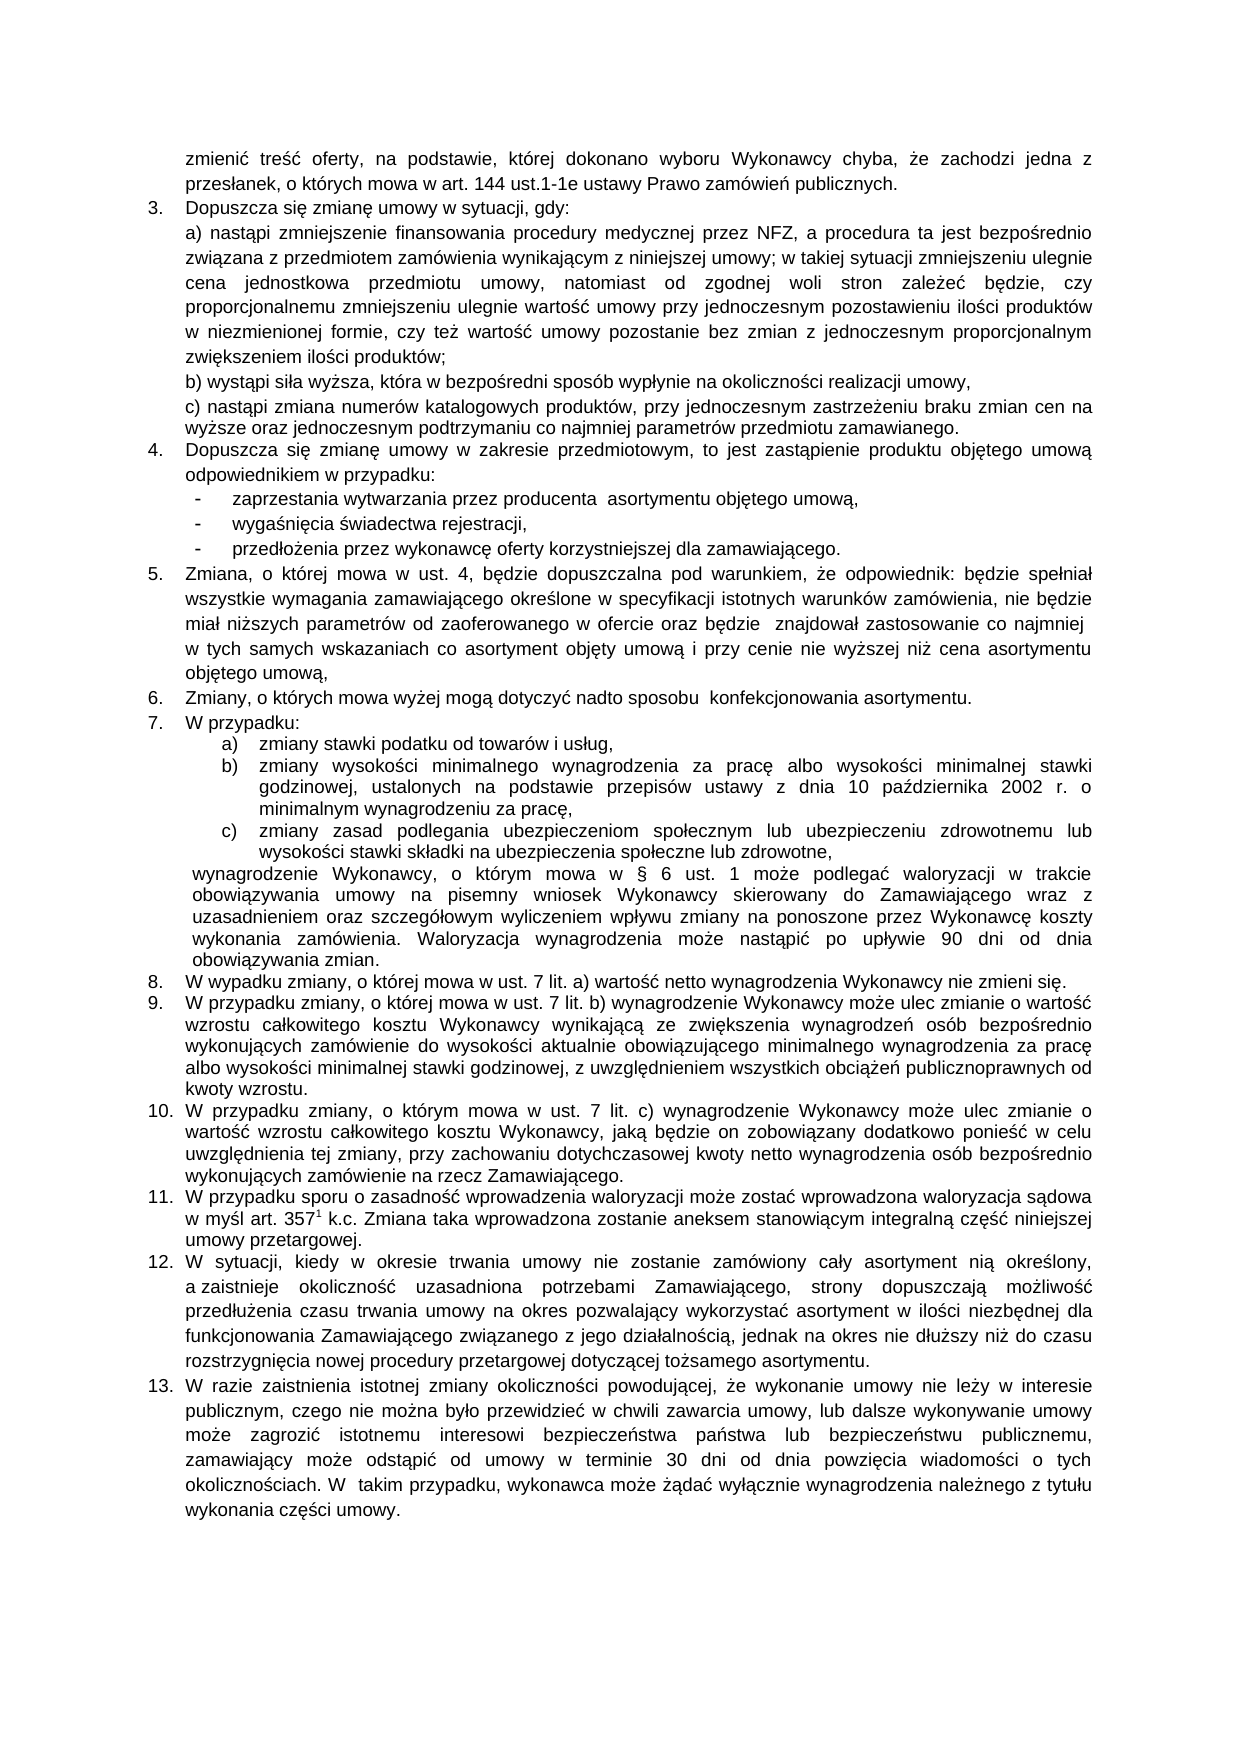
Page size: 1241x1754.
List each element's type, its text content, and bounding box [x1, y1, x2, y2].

list zmiany stawki podatku od towarów i usług, [221, 733, 1093, 755]
list W razie zaistnienia istotnej zmiany okoliczności powodującej, że wykonanie umowy nie leży w interesie publicznym, czego nie można było przewidzieć w chwili zawarcia umowy, lub dalsze wykonywanie umowy może zagrozić istotnemu interesowi bezpieczeństwa państwa lub bezpieczeństwu publicznemu, zamawiający może odstąpić od umowy w terminie 30 dni od dnia powzięcia wiadomości o tych okolicznościach. W takim przypadku, wykonawca może żądać wyłącznie wynagrodzenia należnego z tytułu wykonania części umowy. [148, 1375, 1093, 1520]
list W przypadku zmiany, o której mowa w ust. 7 lit. b) wynagrodzenie Wykonawcy może ulec zmianie o wartość wzrostu całkowitego kosztu Wykonawcy wynikającą ze zwiększenia wynagrodzeń osób bezpośrednio wykonujących zamówienie do wysokości aktualnie obowiązującego minimalnego wynagrodzenia za pracę albo wysokości minimalnej stawki godzinowej, z uwzględnieniem wszystkich obciążeń publicznoprawnych od kwoty wzrostu. [148, 992, 1093, 1100]
list Dopuszcza się zmianę umowy w zakresie przedmiotowym, to jest zastąpienie produktu objętego umową odpowiednikiem w przypadku: [148, 439, 1093, 485]
text b) wystąpi siła wyższa, która w bezpośredni sposób wypłynie na okoliczności realizacji umowy, [185, 371, 1093, 392]
list wygaśnięcia świadectwa rejestracji, [194, 513, 1093, 535]
text a) nastąpi zmniejszenie finansowania procedury medycznej przez NFZ, a procedura ta jest bezpośrednio związana z przedmiotem zamówienia wynikającym z niniejszej umowy; w takiej sytuacji zmniejszeniu ulegnie cena jednostkowa przedmiotu umowy, natomiast od zgodnej woli stron zależeć będzie, czy proporcjonalnemu zmniejszeniu ulegnie wartość umowy przy jednoczesnym pozostawieniu ilości produktów w niezmienionej formie, czy też wartość umowy pozostanie bez zmian z jednoczesnym proporcjonalnym zwiększeniem ilości produktów; [185, 222, 1093, 367]
list przedłożenia przez wykonawcę oferty korzystniejszej dla zamawiającego. [194, 538, 1093, 560]
list zmiany zasad podlegania ubezpieczeniom społecznym lub ubezpieczeniu zdrowotnemu lub wysokości stawki składki na ubezpieczenia społeczne lub zdrowotne, [221, 819, 1093, 863]
list zaprzestania wytwarzania przez producenta asortymentu objętego umową, [194, 488, 1093, 510]
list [148, 148, 1093, 194]
list Zmiany, o których mowa wyżej mogą dotyczyć nadto sposobu konfekcjonowania asortymentu. [148, 687, 1093, 708]
list zmiany wysokości minimalnego wynagrodzenia za pracę albo wysokości minimalnej stawki godzinowej, ustalonych na podstawie przepisów ustawy z dnia 10 października 2002 r. o minimalnym wynagrodzeniu za pracę, [221, 755, 1093, 819]
list Dopuszcza się zmianę umowy w sytuacji, gdy: [148, 197, 1093, 219]
text c) nastąpi zmiana numerów katalogowych produktów, przy jednoczesnym zastrzeżeniu braku zmian cen na wyższe oraz jednoczesnym podtrzymaniu co najmniej parametrów przedmiotu zamawianego. [185, 396, 1093, 439]
list Zmiana, o której mowa w ust. 4, będzie dopuszczalna pod warunkiem, że odpowiednik: będzie spełniał wszystkie wymagania zamawiającego określone w specyfikacji istotnych warunków zamówienia, nie będzie miał niższych parametrów od zaoferowanego w ofercie oraz będzie znajdował zastosowanie co najmniej w tych samych wskazaniach co asortyment objęty umową i przy cenie nie wyższej niż cena asortymentu objętego umową, [148, 563, 1093, 684]
list W sytuacji, kiedy w okresie trwania umowy nie zostanie zamówiony cały asortyment nią określony, a zaistnieje okoliczność uzasadniona potrzebami Zamawiającego, strony dopuszczają możliwość przedłużenia czasu trwania umowy na okres pozwalający wykorzystać asortyment w ilości niezbędnej dla funkcjonowania Zamawiającego związanego z jego działalnością, jednak na okres nie dłuższy niż do czasu rozstrzygnięcia nowej procedury przetargowej dotyczącej tożsamego asortymentu. [148, 1251, 1093, 1371]
text wynagrodzenie Wykonawcy, o którym mowa w § 6 ust. 1 może podlegać waloryzacji w trakcie obowiązywania umowy na pisemny wniosek Wykonawcy skierowany do Zamawiającego wraz z uzasadnieniem oraz szczegółowym wyliczeniem wpływu zmiany na ponoszone przez Wykonawcę koszty wykonania zamówienia. Waloryzacja wynagrodzenia może nastąpić po upływie 90 dni od dnia obowiązywania zmian. [192, 863, 1093, 970]
list W przypadku sporu o zasadność wprowadzenia waloryzacji może zostać wprowadzona waloryzacja sądowa w myśl art. 3571 k.c. Zmiana taka wprowadzona zostanie aneksem stanowiącym integralną część niniejszej umowy przetargowej. [148, 1186, 1093, 1251]
list W przypadku: [148, 712, 1093, 733]
list W przypadku zmiany, o którym mowa w ust. 7 lit. c) wynagrodzenie Wykonawcy może ulec zmianie o wartość wzrostu całkowitego kosztu Wykonawcy, jaką będzie on zobowiązany dodatkowo ponieść w celu uwzględnienia tej zmiany, przy zachowaniu dotychczasowej kwoty netto wynagrodzenia osób bezpośrednio wykonujących zamówienie na rzecz Zamawiającego. [148, 1100, 1093, 1186]
list W wypadku zmiany, o której mowa w ust. 7 lit. a) wartość netto wynagrodzenia Wykonawcy nie zmieni się. [148, 970, 1093, 992]
